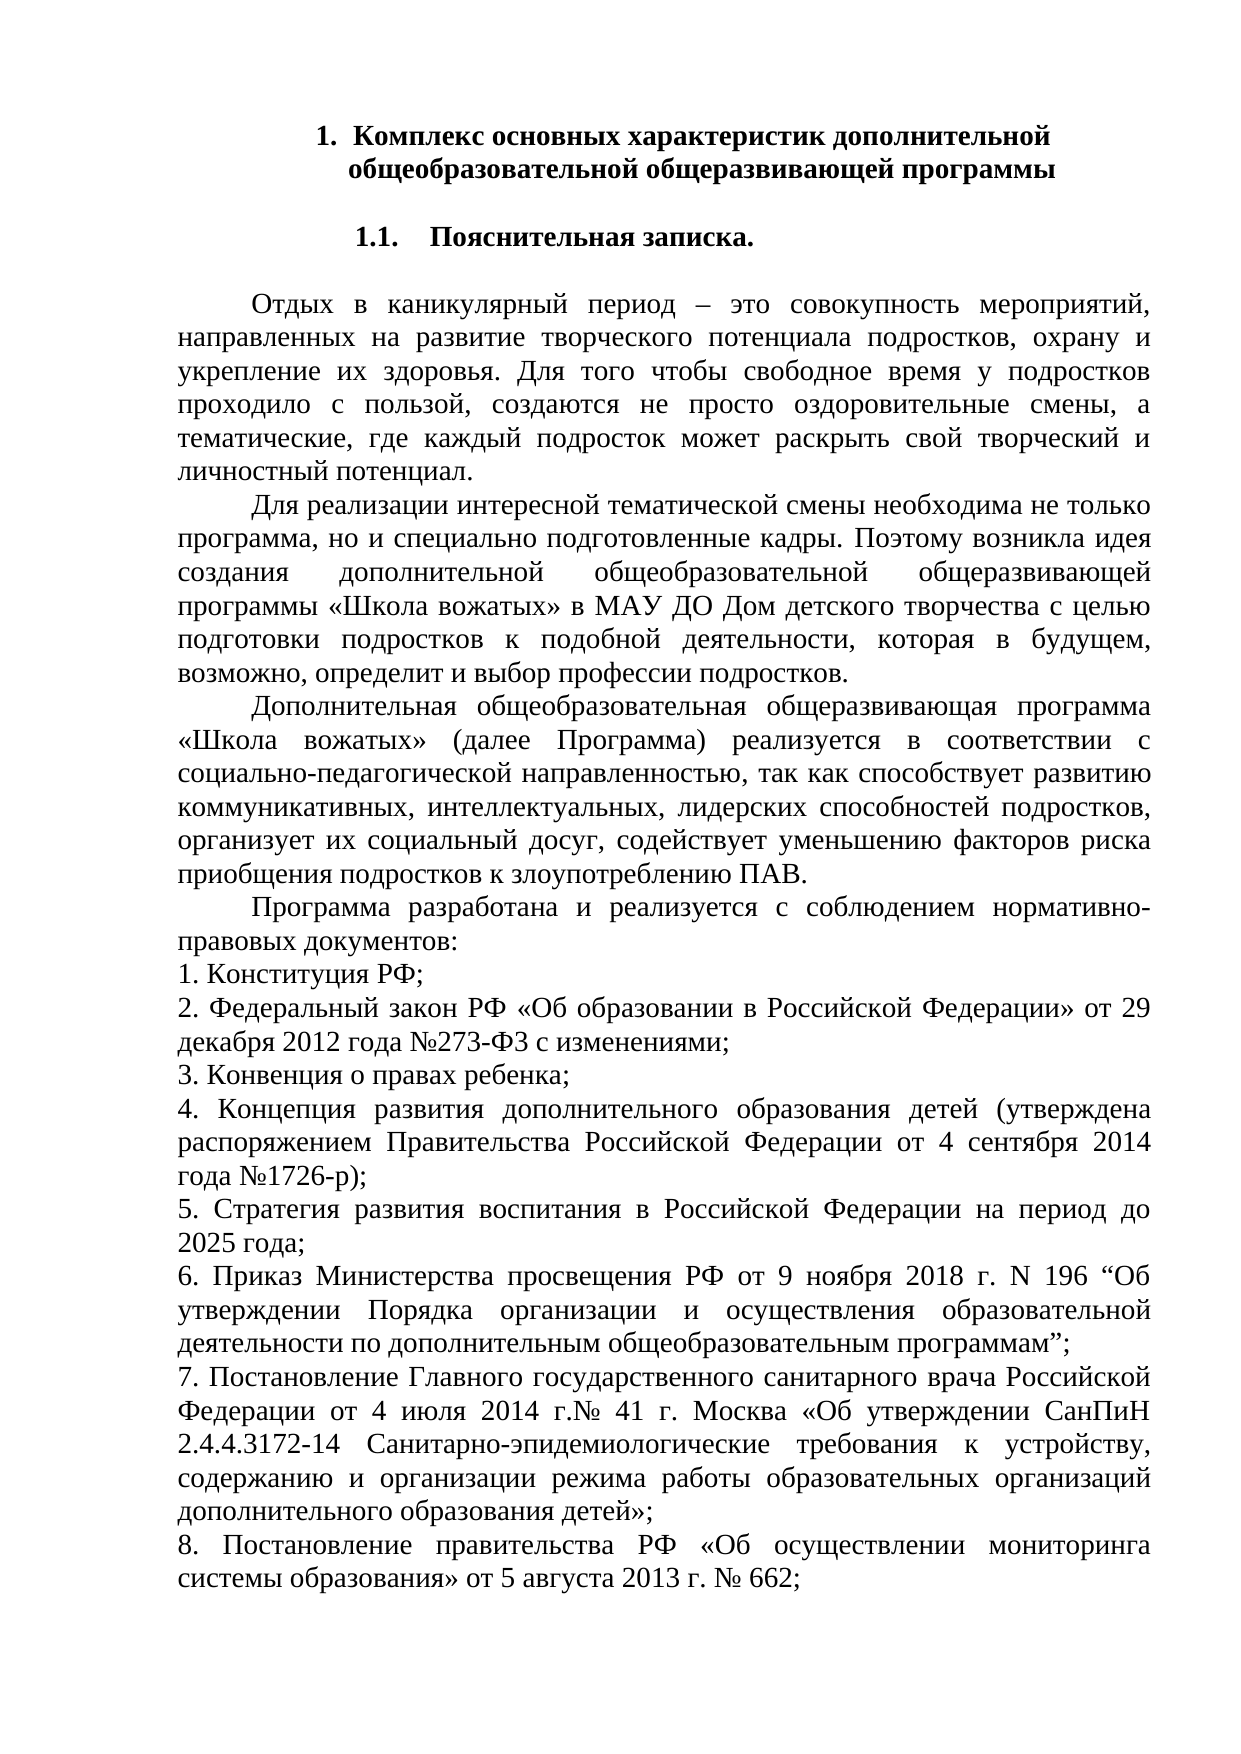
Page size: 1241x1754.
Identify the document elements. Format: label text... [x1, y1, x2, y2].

text Отдых в каникулярный период – это совокупность мероприятий, направленных на развитие творческого потенциала подростков, охрану и укрепление их здоровья. Для того чтобы свободное время у подростков проходило с пользой, создаются не просто оздоровительные смены, а тематические, где каждый подросток может раскрыть свой творческий и личностный потенциал. [177, 286, 1152, 487]
text Программа разработана и реализуется с соблюдением нормативно-правовых документов: [177, 889, 1152, 957]
text 1. Конституция РФ; [177, 957, 1152, 990]
list Пояснительная записка. [354, 219, 1152, 252]
text 3. Конвенция о правах ребенка; [177, 1057, 1152, 1091]
text 6. Приказ Министерства просвещения РФ от 9 ноября 2018 г. N 196 “Об утверждении Порядка организации и осуществления образовательной деятельности по дополнительным общеобразовательным программам”; [177, 1258, 1152, 1359]
text 5. Стратегия развития воспитания в Российской Федерации на период до 2025 года; [177, 1191, 1152, 1258]
text Для реализации интересной тематической смены необходима не только программа, но и специально подготовленные кадры. Поэтому возникла идея создания дополнительной общеобразовательной общеразвивающей программы «Школа вожатых» в МАУ ДО Дом детского творчества с целью подготовки подростков к подобной деятельности, которая в будущем, возможно, определит и выбор профессии подростков. [177, 487, 1152, 688]
text 8. Постановление правительства РФ «Об осуществлении мониторинга системы образования» от 5 августа 2013 г. № 662; [177, 1527, 1152, 1594]
text 2. Федеральный закон РФ «Об образовании в Российской Федерации» от 29 декабря 2012 года №273-Ф3 с изменениями; [177, 990, 1152, 1057]
text Дополнительная общеобразовательная общеразвивающая программа «Школа вожатых» (далее Программа) реализуется в соответствии с социально-педагогической направленностью, так как способствует развитию коммуникативных, интеллектуальных, лидерских способностей подростков, организует их социальный досуг, содействует уменьшению факторов риска приобщения подростков к злоупотреблению ПАВ. [177, 688, 1152, 889]
text 4. Концепция развития дополнительного образования детей (утверждена распоряжением Правительства Российской Федерации от 4 сентября 2014 года №1726-р); [177, 1091, 1152, 1191]
list Комплекс основных характеристик дополнительной общеобразовательной общеразвивающей программы [215, 118, 1152, 185]
text 7. Постановление Главного государственного санитарного врача Российской Федерации от 4 июля 2014 г.№ 41 г. Москва «Об утверждении СанПиН 2.4.4.3172-14 Санитарно-эпидемиологические требования к устройству, содержанию и организации режима работы образовательных организаций дополнительного образования детей»; [177, 1359, 1152, 1527]
